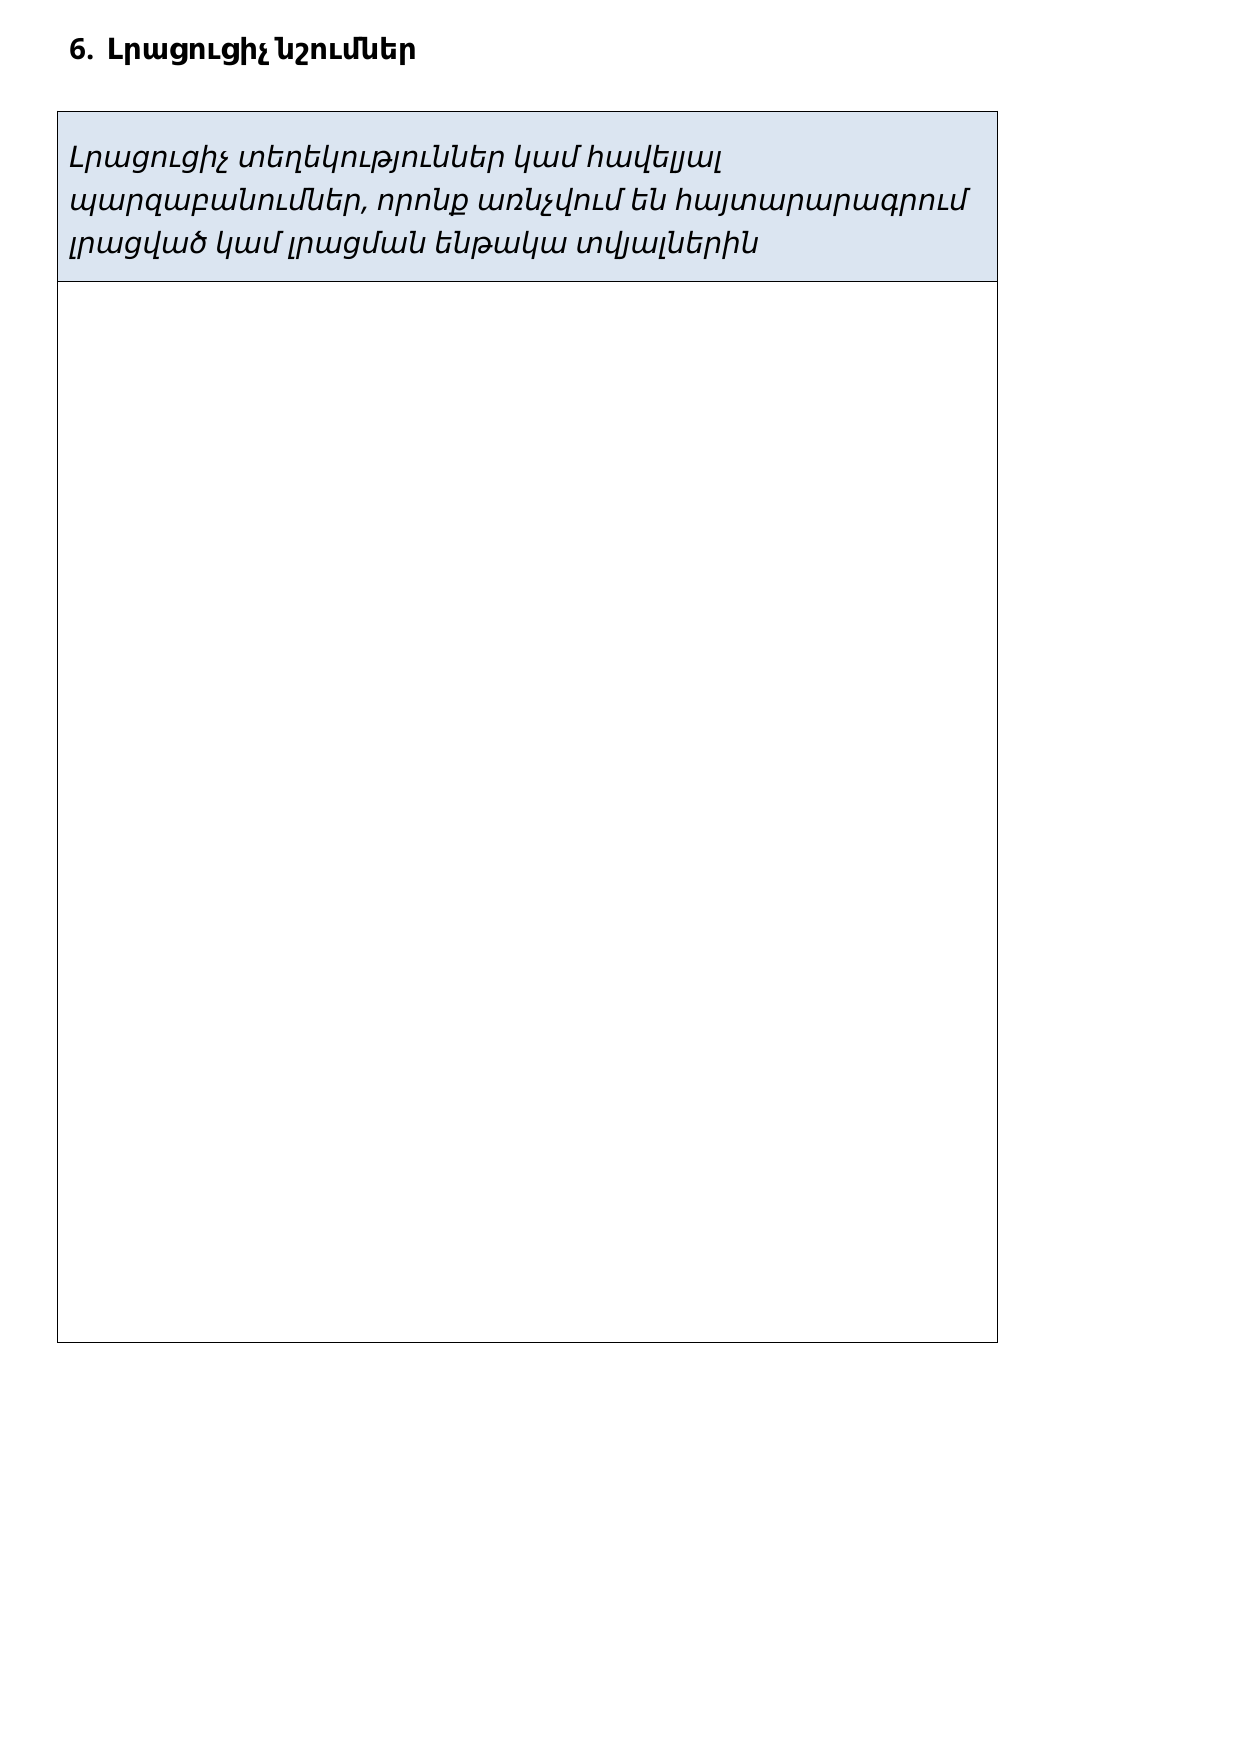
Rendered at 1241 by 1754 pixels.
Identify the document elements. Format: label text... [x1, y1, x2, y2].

table_header Լրացուցիչ տեղեկություններ կամ հավելյալ պարզաբանումներ, որոնք առնչվում են հայտարարագրում լրացված կամ լրացման ենթակա տվյալներին [58, 112, 997, 281]
list Լրացուցիչ նշումներ [69, 28, 1167, 68]
table_cell [58, 282, 997, 1342]
